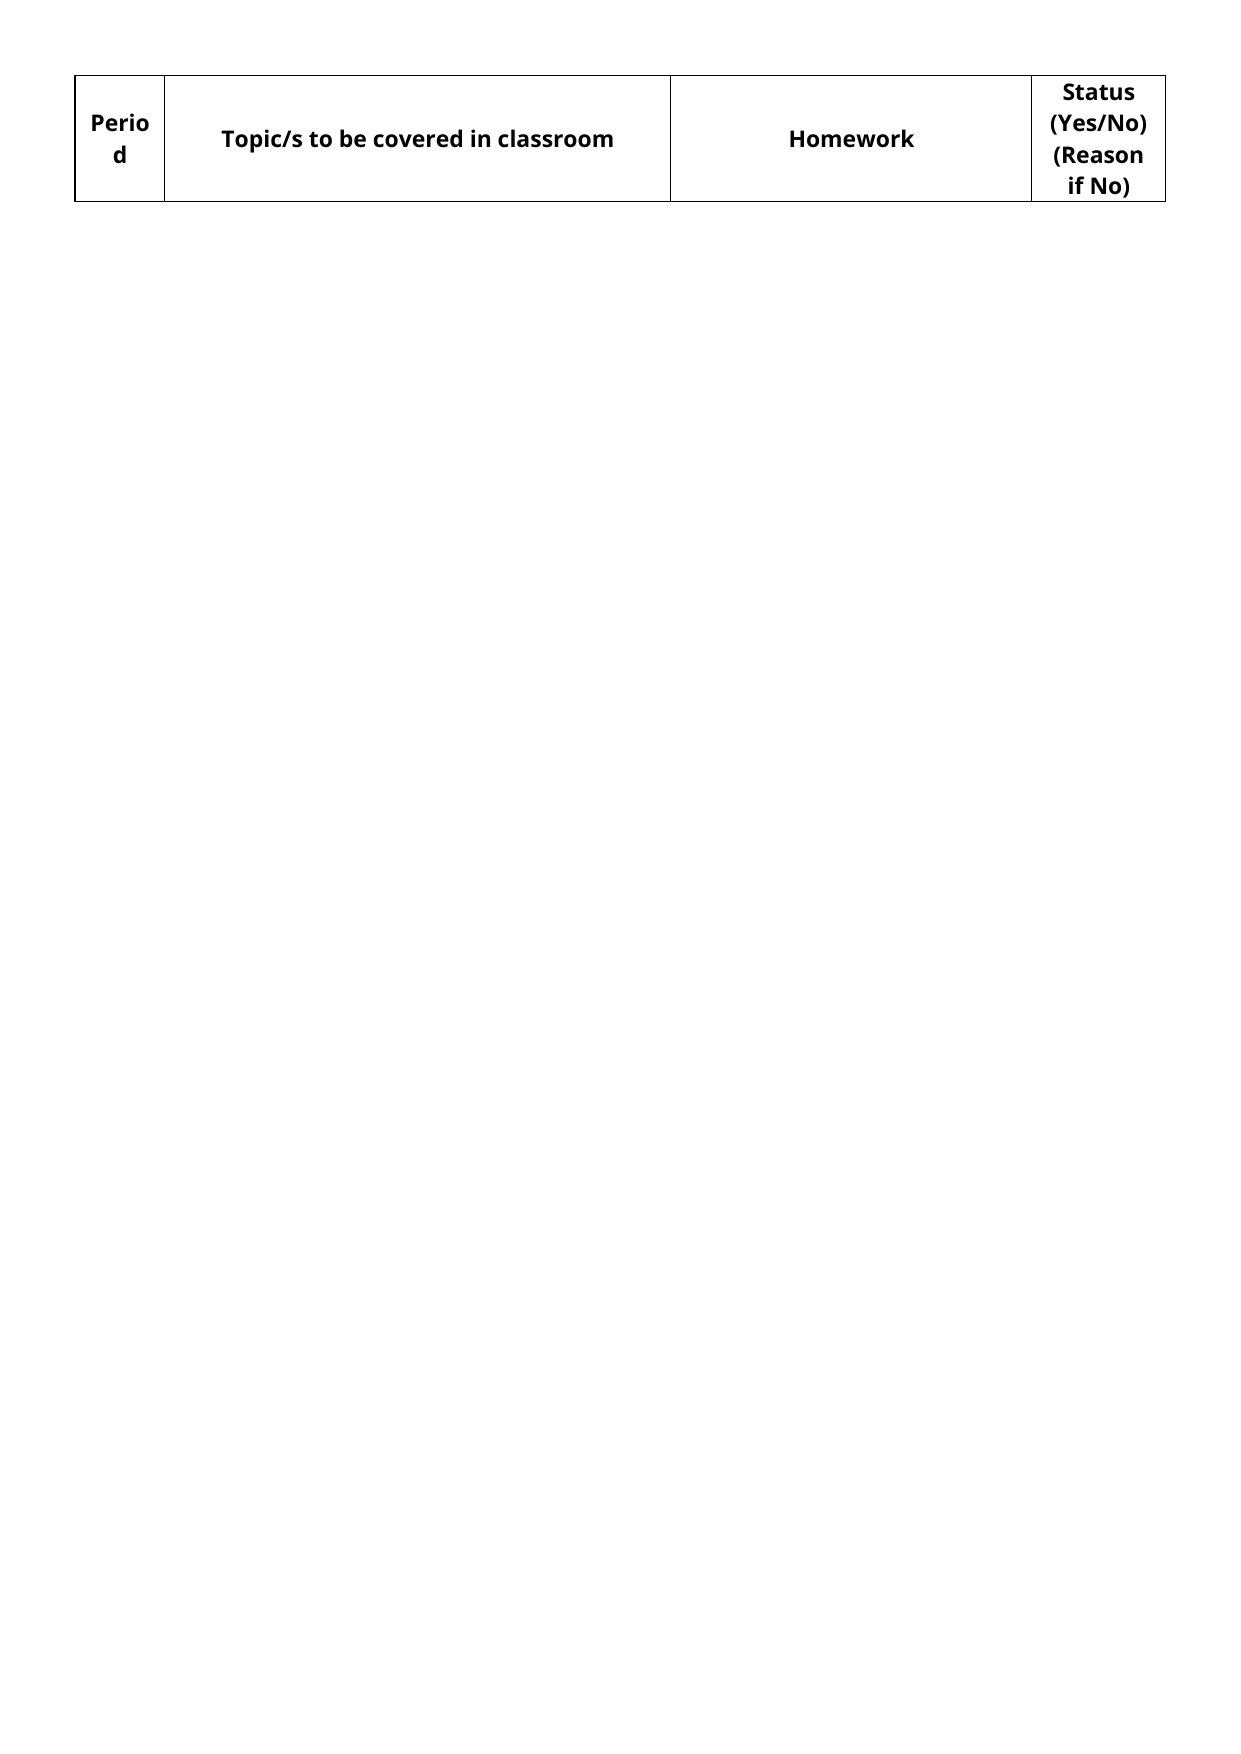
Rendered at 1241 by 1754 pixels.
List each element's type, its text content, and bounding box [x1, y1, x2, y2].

table_header Homework [671, 76, 1031, 201]
table_header Status (Yes/No) (Reason if No) [1032, 76, 1165, 201]
table_header Period [76, 76, 164, 201]
table_header Topic/s to be covered in classroom [165, 76, 670, 201]
